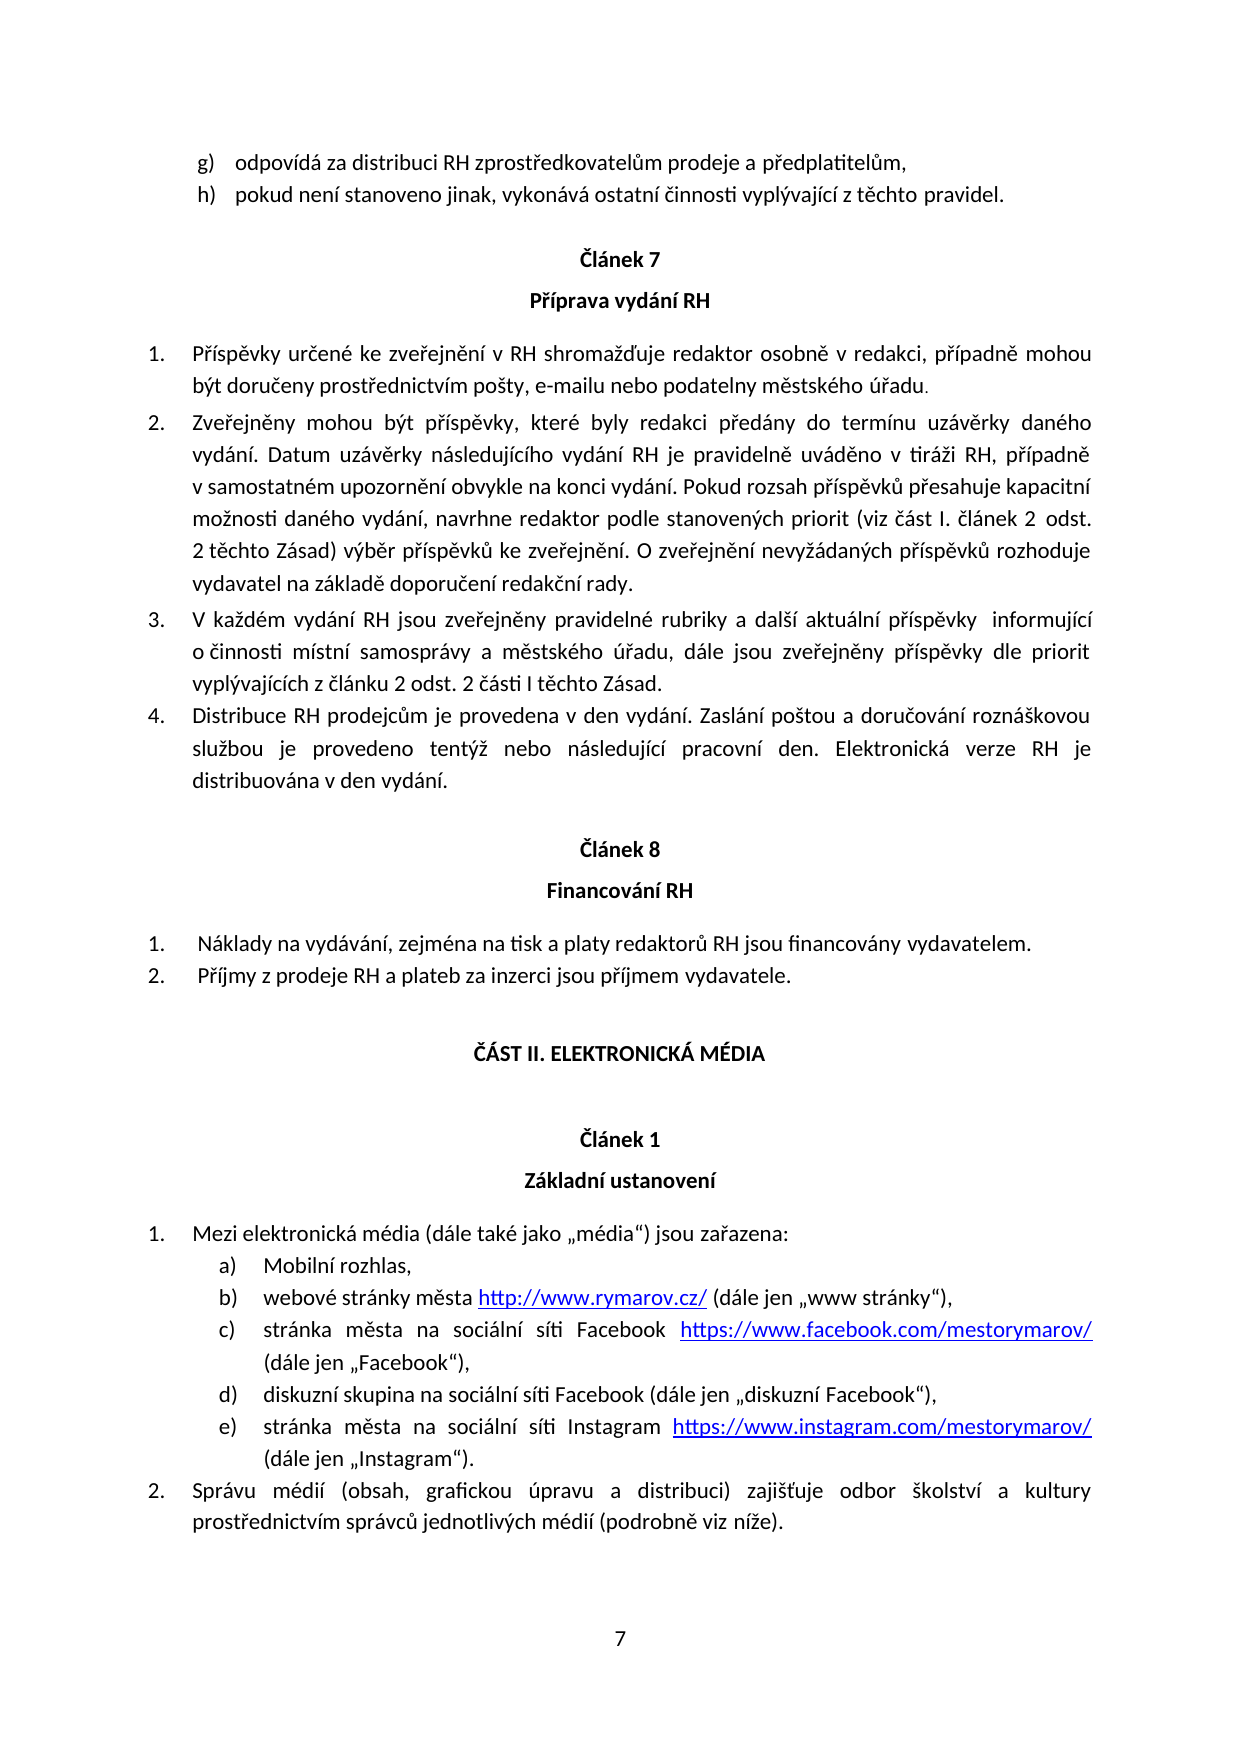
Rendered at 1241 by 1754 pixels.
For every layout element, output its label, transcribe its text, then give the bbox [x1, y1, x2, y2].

list V každém vydání RH jsou zveřejněny pravidelné rubriky a další aktuální příspěvky informující o činnosti místní samosprávy a městského úřadu, dále jsou zveřejněny příspěvky dle priorit vyplývajících z článku 2 odst. 2 části I těchto Zásad. [148, 605, 1092, 697]
list diskuzní skupina na sociální síti Facebook (dále jen „diskuzní Facebook“), [219, 1380, 1092, 1408]
text Příprava vydání RH [148, 286, 1092, 314]
list Distribuce RH prodejcům je provedena v den vydání. Zaslání poštou a doručování roznáškovou službou je provedeno tentýž nebo následující pracovní den. Elektronická verze RH je distribuována v den vydání. [148, 702, 1092, 794]
list Náklady na vydávání, zejména na tisk a platy redaktorů RH jsou financovány vydavatelem. [148, 929, 1092, 957]
list stránka města na sociální síti Instagram https://www.instagram.com/mestorymarov/ (dále jen „Instagram“). [219, 1412, 1092, 1472]
list Příspěvky určené ke zveřejnění v RH shromažďuje redaktor osobně v redakci, případně mohou být doručeny prostřednictvím pošty, e-mailu nebo podatelny městského úřadu. [148, 339, 1092, 399]
list Příjmy z prodeje RH a plateb za inzerci jsou příjmem vydavatele. [148, 961, 1092, 989]
subtitle Článek 7 [148, 246, 1093, 273]
text Financování RH [148, 876, 1092, 904]
text Článek 1 [148, 1125, 1093, 1153]
list pokud není stanoveno jinak, vykonává ostatní činnosti vyplývající z těchto pravidel. [197, 180, 1092, 208]
list Mobilní rozhlas, [219, 1251, 1092, 1279]
list Správu médií (obsah, grafickou úpravu a distribuci) zajišťuje odbor školství a kultury prostřednictvím správců jednotlivých médií (podrobně viz níže). [148, 1477, 1092, 1535]
text Základní ustanovení [148, 1166, 1092, 1194]
list webové stránky města http://www.rymarov.cz/ (dále jen „www stránky“), [219, 1283, 1092, 1312]
list Zveřejněny mohou být příspěvky, které byly redakci předány do termínu uzávěrky daného vydání. Datum uzávěrky následujícího vydání RH je pravidelně uváděno v tiráži RH, případně v samostatném upozornění obvykle na konci vydání. Pokud rozsah příspěvků přesahuje kapacitní možnosti daného vydání, navrhne redaktor podle stanovených priorit (viz část I. článek 2 odst. 2 těchto Zásad) výběr příspěvků ke zveřejnění. O zveřejnění nevyžádaných příspěvků rozhoduje vydavatel na základě doporučení redakční rady. [148, 408, 1092, 597]
list odpovídá za distribuci RH zprostředkovatelům prodeje a předplatitelům, [197, 148, 1092, 176]
list stránka města na sociální síti Facebook https://www.facebook.com/mestorymarov/ (dále jen „Facebook“), [219, 1316, 1092, 1376]
subtitle Článek 8 [148, 836, 1093, 864]
subtitle ČÁST II. ELEKTRONICKÁ MÉDIA [147, 1039, 1092, 1067]
list Mezi elektronická média (dále také jako „média“) jsou zařazena: [148, 1219, 1092, 1247]
